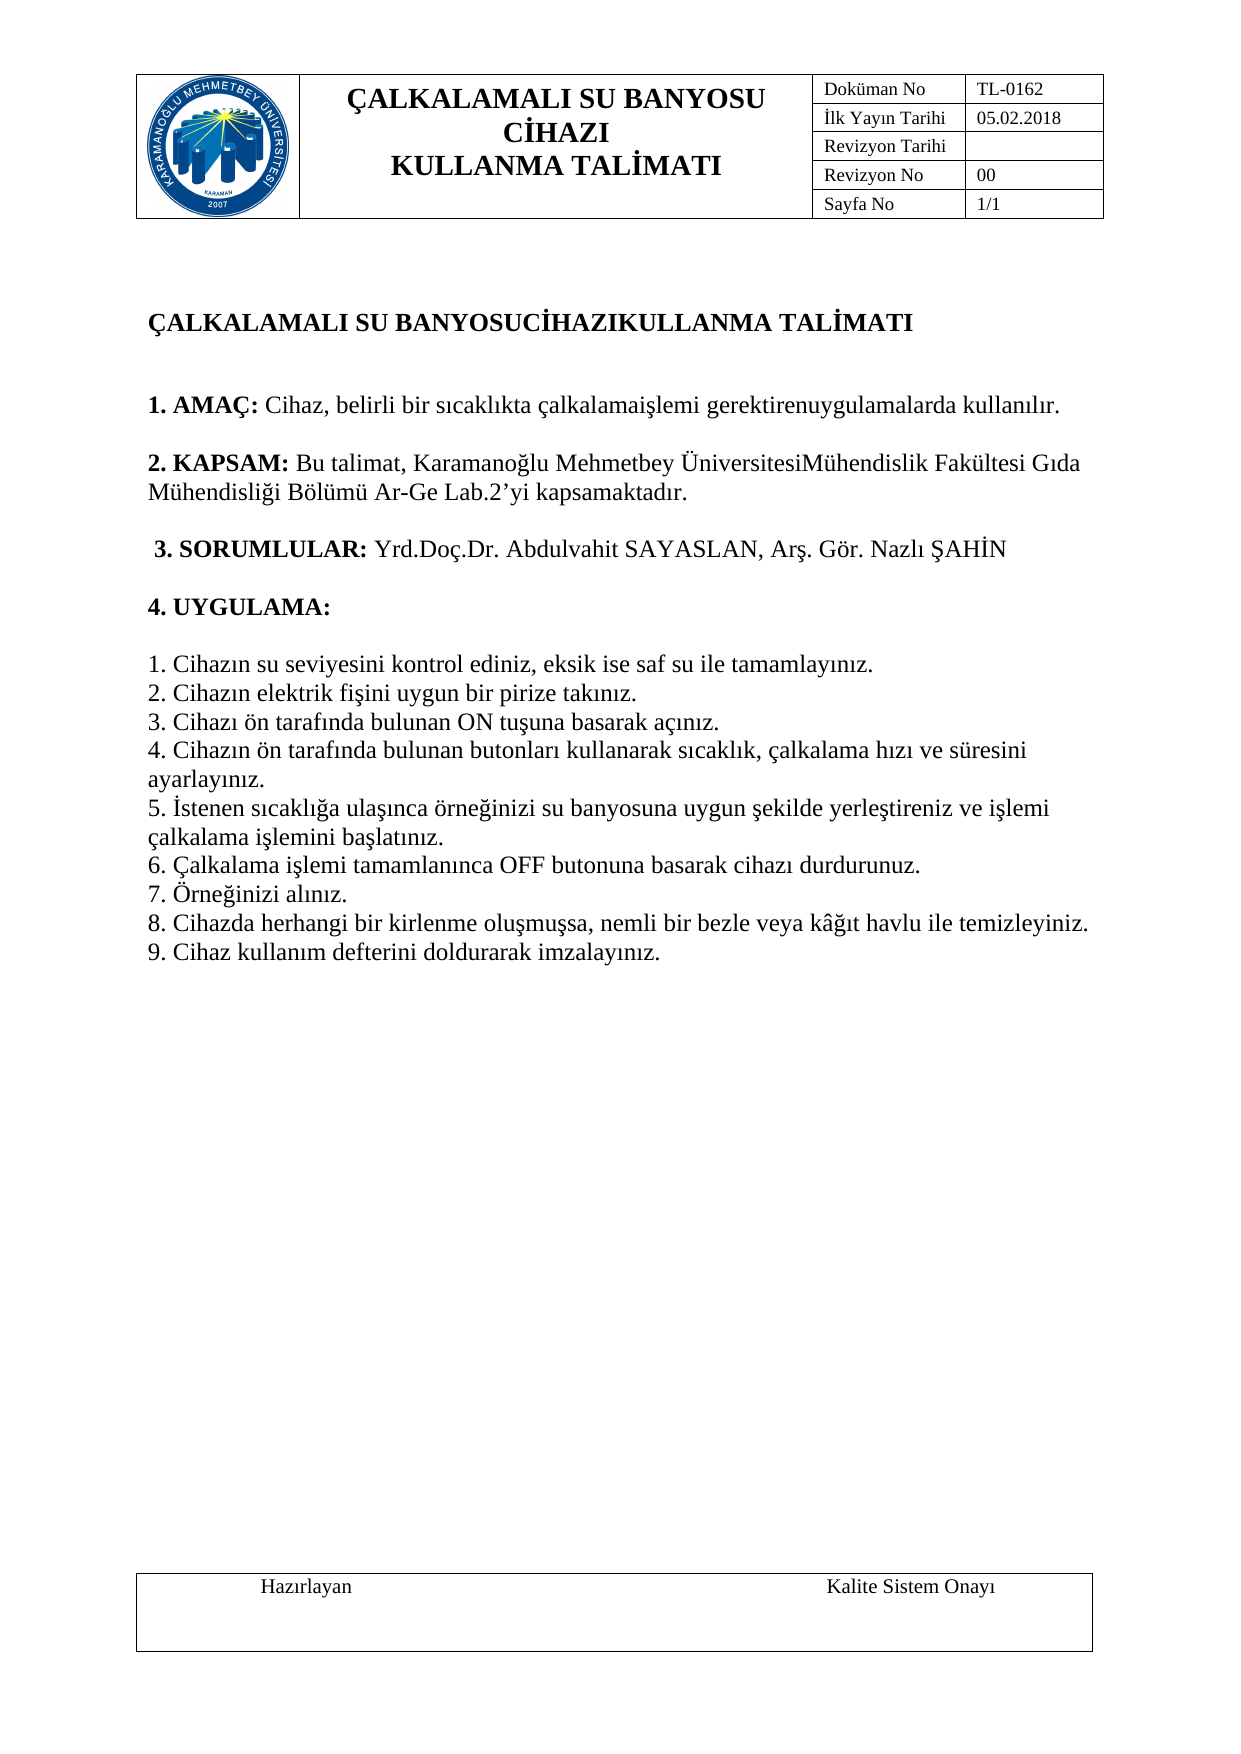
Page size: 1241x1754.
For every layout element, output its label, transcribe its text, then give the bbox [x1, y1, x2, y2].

text ÇALKALAMALI SU BANYOSUCİHAZIKULLANMA TALİMATI [148, 307, 1093, 337]
text 3. SORUMLULAR: Yrd.Doç.Dr. Abdulvahit SAYASLAN, Arş. Gör. Nazlı ŞAHİN [148, 534, 1093, 563]
text 1. Cihazın su seviyesini kontrol ediniz, eksik ise saf su ile tamamlayınız. [148, 649, 1093, 678]
text 9. Cihaz kullanım defterini doldurarak imzalayınız. [148, 937, 1093, 966]
text 2. Cihazın elektrik fişini uygun bir pirize takınız. [148, 678, 1093, 707]
text 1. AMAÇ: Cihaz, belirli bir sıcaklıkta çalkalamaişlemi gerektirenuygulamalarda kullanılır. [148, 391, 1093, 419]
text 2. KAPSAM: Bu talimat, Karamanoğlu Mehmetbey ÜniversitesiMühendislik Fakültesi Gıda Mühendisliği Bölümü Ar-Ge Lab.2’yi kapsamaktadır. [148, 448, 1093, 506]
text 5. İstenen sıcaklığa ulaşınca örneğinizi su banyosuna uygun şekilde yerleştireniz ve işlemi çalkalama işlemini başlatınız. [148, 793, 1093, 851]
text 6. Çalkalama işlemi tamamlanınca OFF butonuna basarak cihazı durdurunuz. [148, 851, 1093, 879]
text 4. UYGULAMA: [148, 592, 1093, 621]
text 7. Örneğinizi alınız. [148, 879, 1093, 908]
text 4. Cihazın ön tarafında bulunan butonları kullanarak sıcaklık, çalkalama hızı ve süresini ayarlayınız. [148, 736, 1093, 793]
picture [147, 75, 289, 217]
text 8. Cihazda herhangi bir kirlenme oluşmuşsa, nemli bir bezle veya kâğıt havlu ile temizleyiniz. [148, 908, 1093, 937]
text 3. Cihazı ön tarafında bulunan ON tuşuna basarak açınız. [148, 707, 1093, 736]
